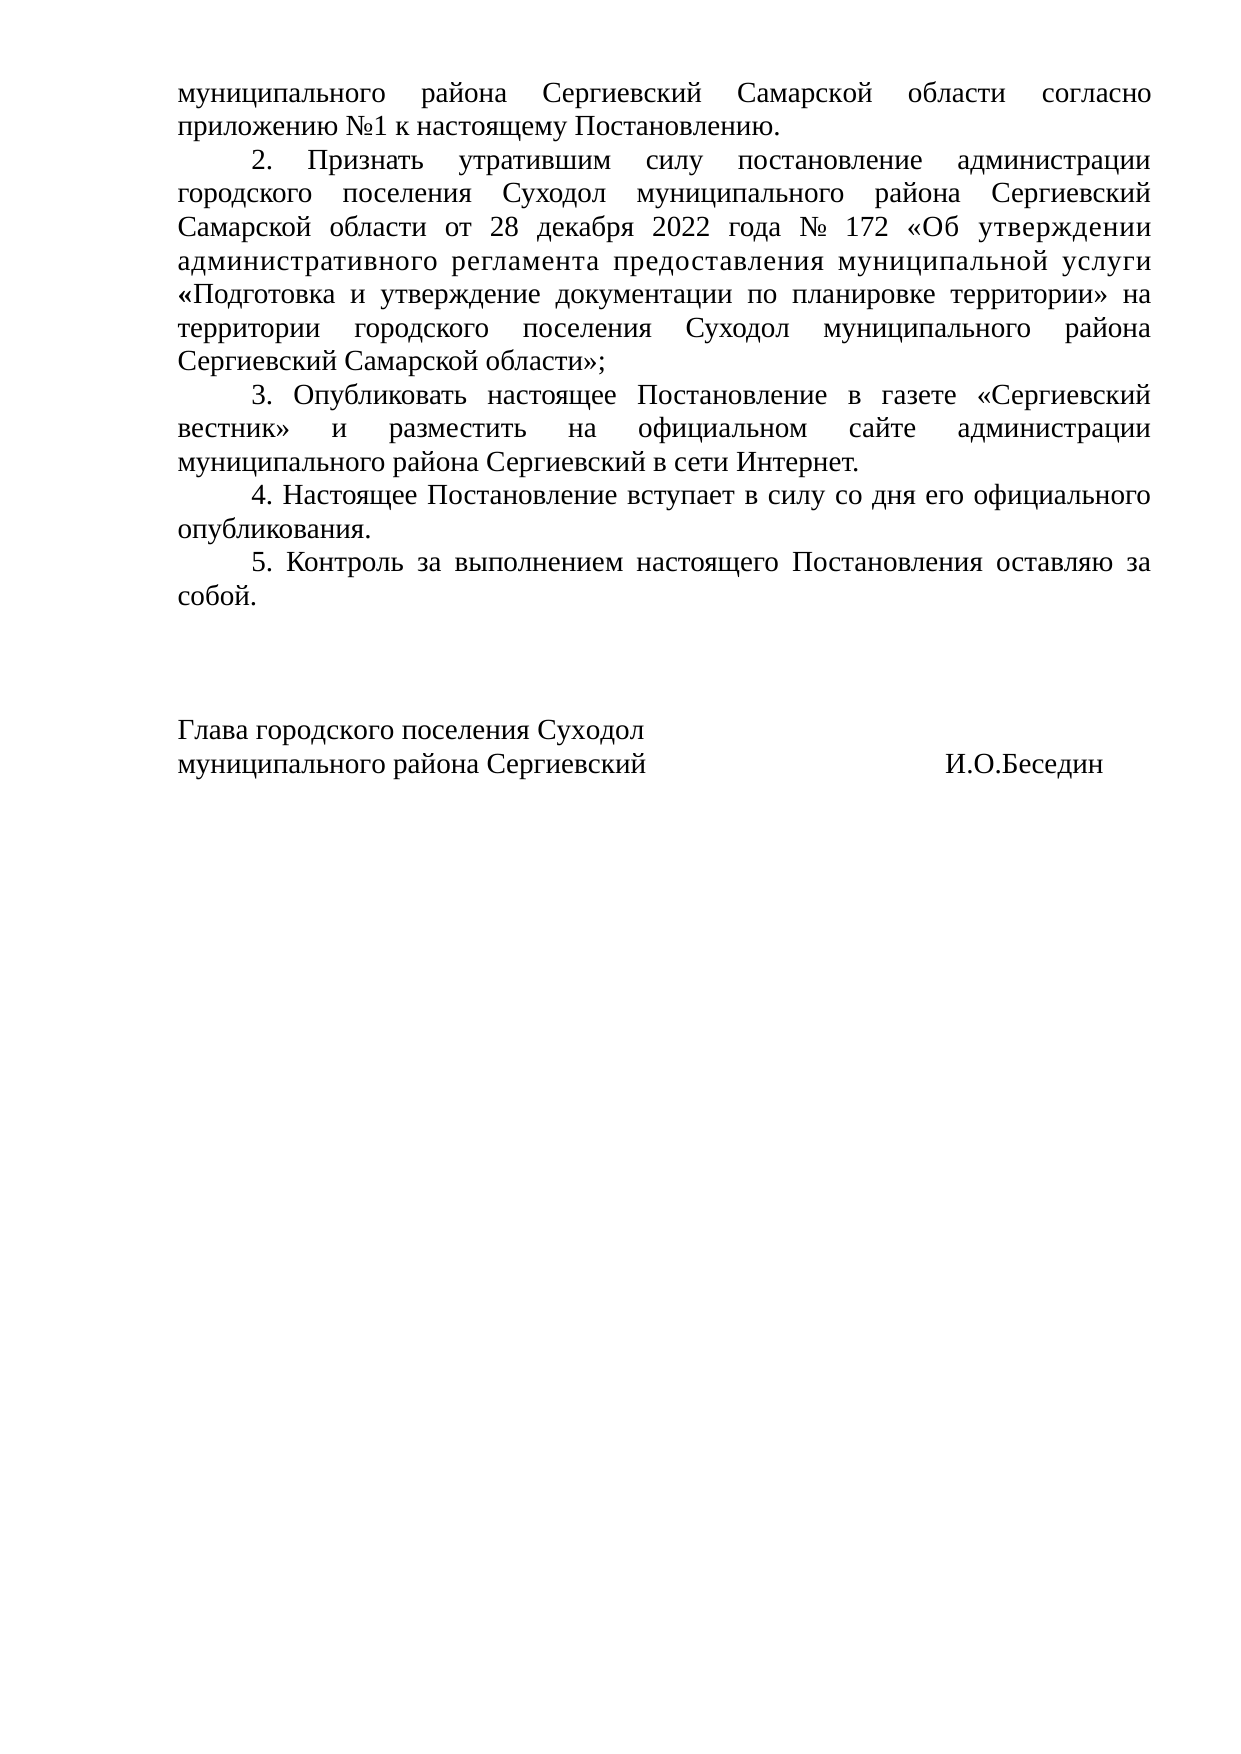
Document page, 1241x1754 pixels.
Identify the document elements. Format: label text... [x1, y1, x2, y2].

text 2. Признать утратившим силу постановление администрации городского поселения Суходол муниципального района Сергиевский Самарской области от 28 декабря 2022 года № 172 «Об утверждении административного регламента предоставления муниципальной услуги «Подготовка и утверждение документации по планировке территории» на территории городского поселения Суходол муниципального района Сергиевский Самарской области»; [177, 142, 1152, 377]
text 4. Настоящее Постановление вступает в силу со дня его официального опубликования. [177, 477, 1152, 544]
text 5. Контроль за выполнением настоящего Постановления оставляю за собой. [177, 544, 1152, 612]
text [177, 75, 1152, 142]
text 3. Опубликовать настоящее Постановление в газете «Сергиевский вестник» и разместить на официальном сайте администрации муниципального района Сергиевский в сети Интернет. [177, 377, 1152, 477]
text муниципального района Сергиевский И.О.Беседин [177, 746, 1152, 779]
text Глава городского поселения Суходол [177, 712, 1152, 746]
